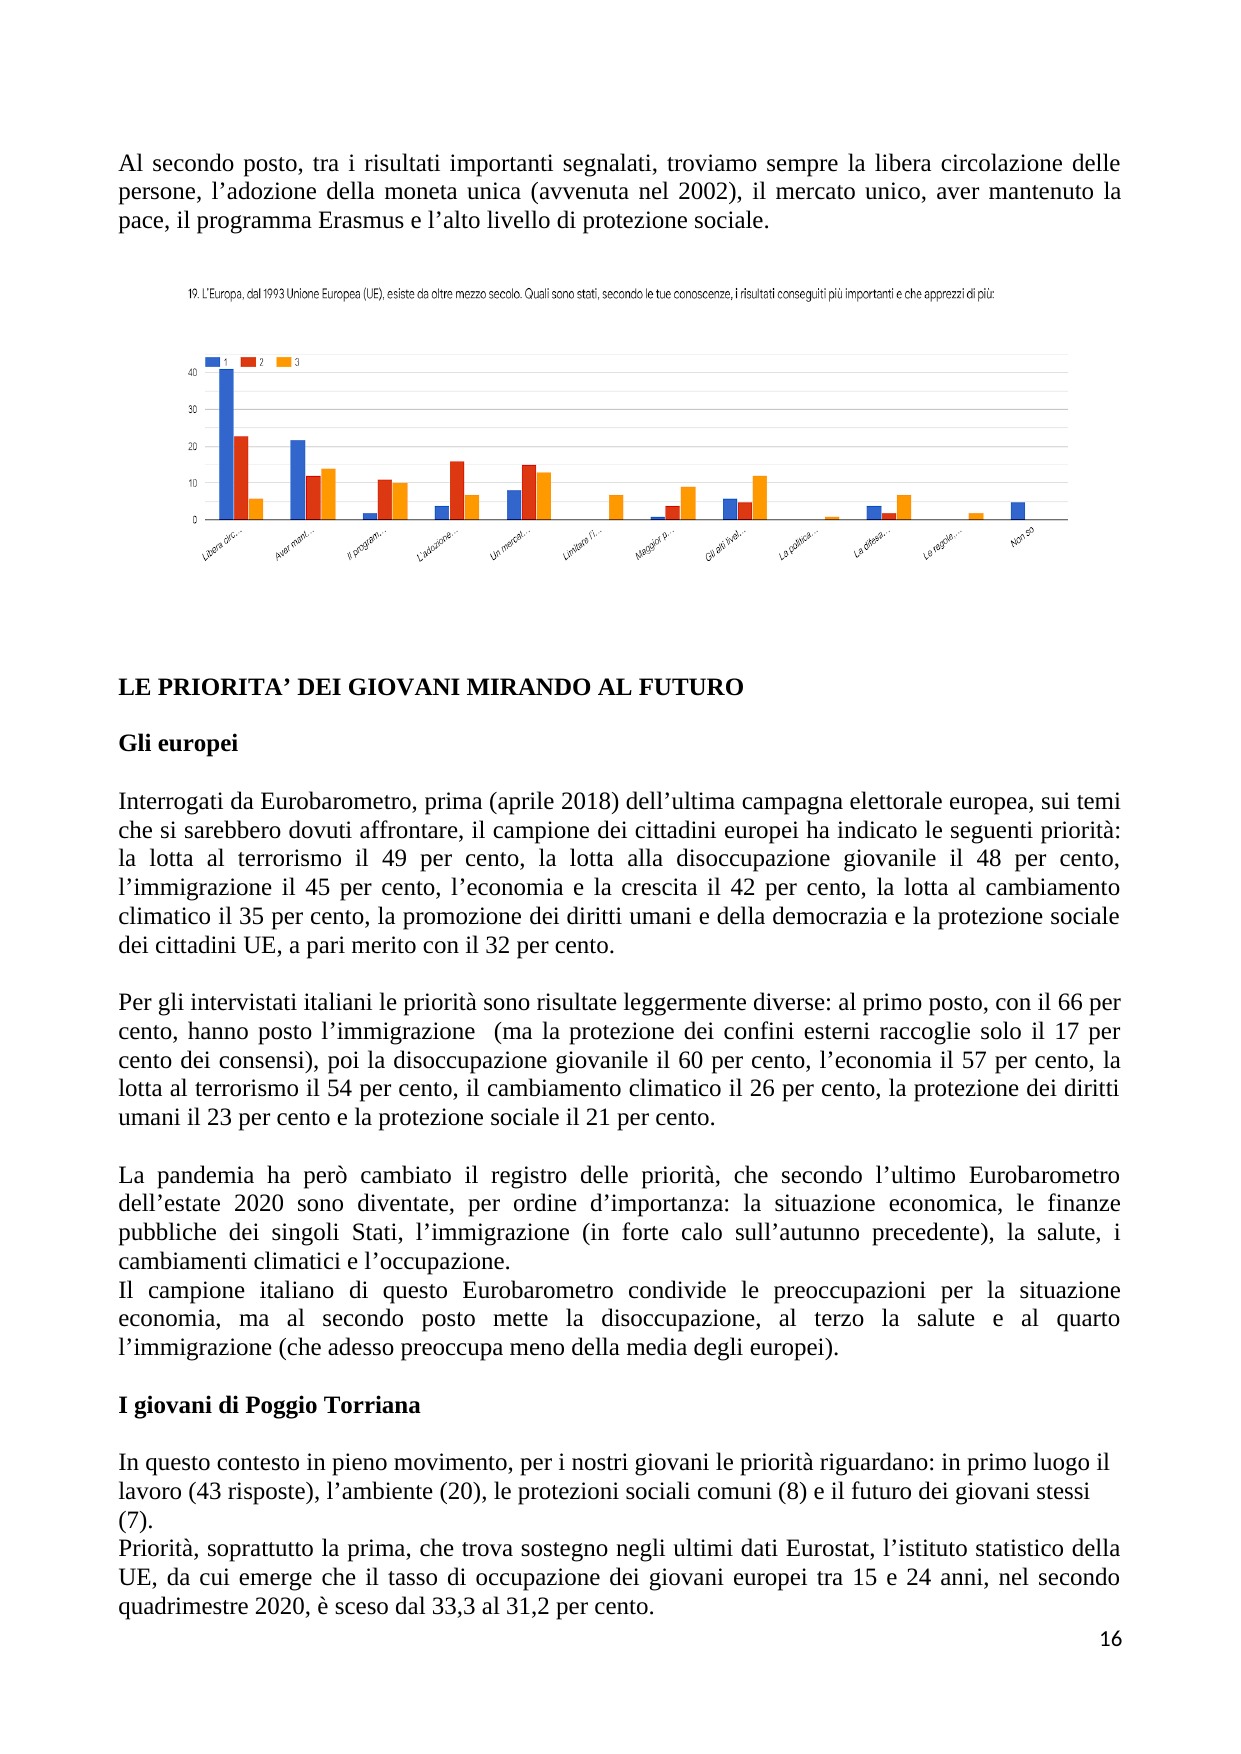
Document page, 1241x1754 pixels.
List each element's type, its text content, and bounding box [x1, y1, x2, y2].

text Per gli intervistati italiani le priorità sono risultate leggermente diverse: al primo posto, con il 66 per cento, hanno posto l’immigrazione (ma la protezione dei confini esterni raccoglie solo il 17 per cento dei consensi), poi la disoccupazione giovanile il 60 per cento, l’economia il 57 per cento, la lotta al terrorismo il 54 per cento, il cambiamento climatico il 26 per cento, la protezione dei diritti umani il 23 per cento e la protezione sociale il 21 per cento. [118, 987, 1122, 1131]
text LE PRIORITA’ DEI GIOVANI MIRANDO AL FUTURO [118, 672, 1122, 700]
text Priorità, soprattutto la prima, che trova sostegno negli ultimi dati Eurostat, l’istituto statistico della UE, da cui emerge che il tasso di occupazione dei giovani europei tra 15 e 24 anni, nel secondo quadrimestre 2020, è sceso dal 33,3 al 31,2 per cento. [118, 1533, 1122, 1620]
text Interrogati da Eurobarometro, prima (aprile 2018) dell’ultima campagna elettorale europea, sui temi che si sarebbero dovuti affrontare, il campione dei cittadini europei ha indicato le seguenti priorità: la lotta al terrorismo il 49 per cento, la lotta alla disoccupazione giovanile il 48 per cento, l’immigrazione il 45 per cento, l’economia e la crescita il 42 per cento, la lotta al cambiamento climatico il 35 per cento, la promozione dei diritti umani e della democrazia e la protezione sociale dei cittadini UE, a pari merito con il 32 per cento. [118, 786, 1122, 958]
picture [172, 262, 1068, 586]
text I giovani di Poggio Torriana [118, 1390, 1122, 1418]
text Gli europei [118, 728, 1122, 757]
text In questo contesto in pieno movimento, per i nostri giovani le priorità riguardano: in primo luogo il lavoro (43 risposte), l’ambiente (20), le protezioni sociali comuni (8) e il futuro dei giovani stessi (7). [118, 1447, 1122, 1533]
text Al secondo posto, tra i risultati importanti segnalati, troviamo sempre la libera circolazione delle persone, l’adozione della moneta unica (avvenuta nel 2002), il mercato unico, aver mantenuto la pace, il programma Erasmus e l’alto livello di protezione sociale. [118, 148, 1122, 234]
text La pandemia ha però cambiato il registro delle priorità, che secondo l’ultimo Eurobarometro dell’estate 2020 sono diventate, per ordine d’importanza: la situazione economica, le finanze pubbliche dei singoli Stati, l’immigrazione (in forte calo sull’autunno precedente), la salute, i cambiamenti climatici e l’occupazione. [118, 1160, 1122, 1275]
text Il campione italiano di questo Eurobarometro condivide le preoccupazioni per la situazione economia, ma al secondo posto mette la disoccupazione, al terzo la salute e al quarto l’immigrazione (che adesso preoccupa meno della media degli europei). [118, 1275, 1122, 1361]
